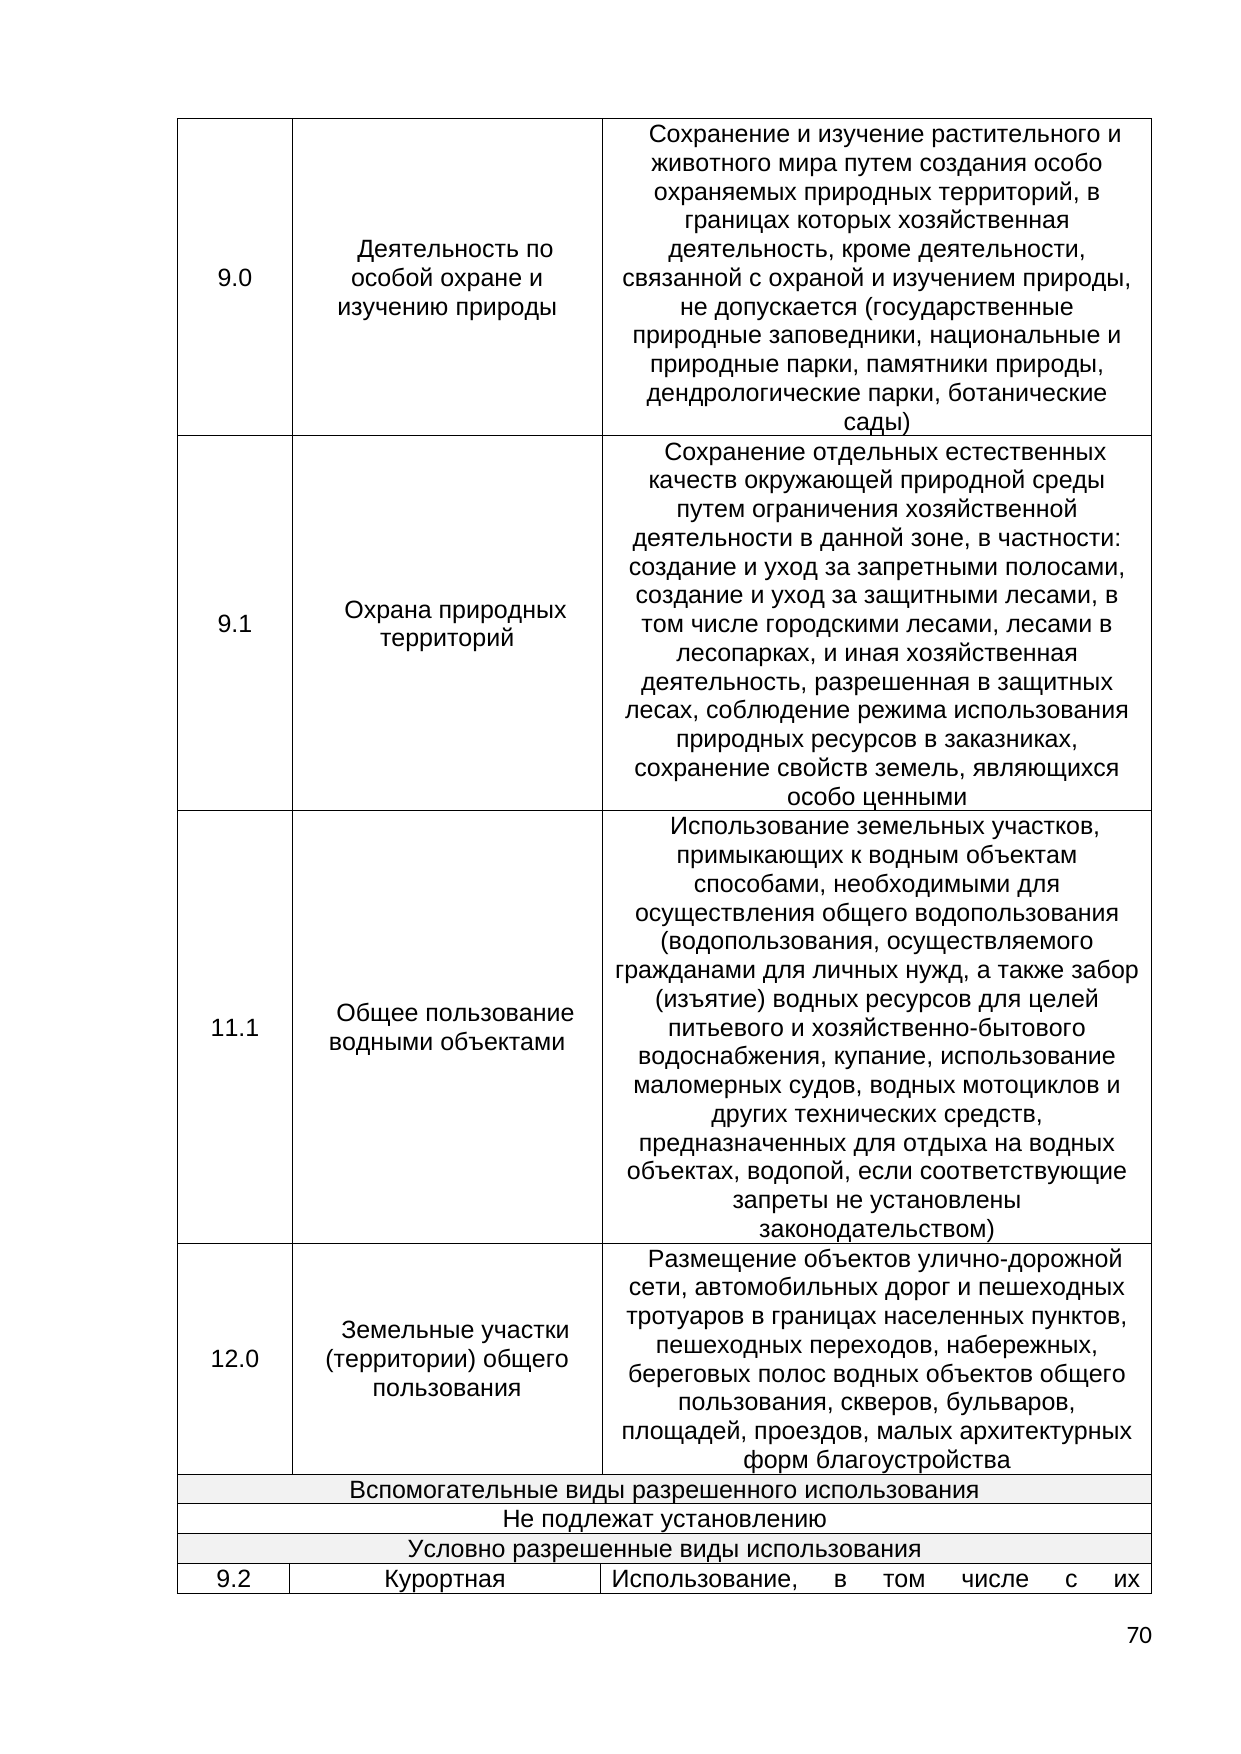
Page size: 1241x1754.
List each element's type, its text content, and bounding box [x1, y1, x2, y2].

table_cell 12.0 [178, 1244, 292, 1473]
table_cell Сохранение отдельных естественных качеств окружающей природной среды путем ограничения хозяйственной деятельности в данной зоне, в частности: создание и уход за запретными полосами, создание и уход за защитными лесами, в том числе городскими лесами, лесами в лесопарках, и иная хозяйственная деятельность, разрешенная в защитных лесах, соблюдение режима использования природных ресурсов в заказниках, сохранение свойств земель, являющихся особо ценными [603, 436, 1151, 810]
table_cell Земельные участки (территории) общего пользования [293, 1244, 602, 1473]
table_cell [290, 1564, 600, 1593]
table_cell 9.1 [178, 436, 292, 810]
table_cell Вспомогательные виды разрешенного использования [178, 1475, 1151, 1503]
table_cell Условно разрешенные виды использования [178, 1534, 1151, 1563]
table_cell Общее пользование водными объектами [293, 811, 602, 1242]
table_cell Деятельность по особой охране и изучению природы [293, 119, 602, 435]
table_cell Охрана природных территорий [293, 436, 602, 810]
table_cell Размещение объектов улично-дорожной сети, автомобильных дорог и пешеходных тротуаров в границах населенных пунктов, пешеходных переходов, набережных, береговых полос водных объектов общего пользования, скверов, бульваров, площадей, проездов, малых архитектурных форм благоустройства [603, 1244, 1151, 1473]
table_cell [601, 1564, 1151, 1593]
table_cell Использование земельных участков, примыкающих к водным объектам способами, необходимыми для осуществления общего водопользования (водопользования, осуществляемого гражданами для личных нужд, а также забор (изъятие) водных ресурсов для целей питьевого и хозяйственно-бытового водоснабжения, купание, использование маломерных судов, водных мотоциклов и других технических средств, предназначенных для отдыха на водных объектах, водопой, если соответствующие запреты не установлены законодательством) [603, 811, 1151, 1242]
table_cell 9.2 [178, 1564, 289, 1593]
table_cell Не подлежат установлению [178, 1504, 1151, 1533]
table_cell Сохранение и изучение растительного и животного мира путем создания особо охраняемых природных территорий, в границах которых хозяйственная деятельность, кроме деятельности, связанной с охраной и изучением природы, не допускается (государственные природные заповедники, национальные и природные парки, памятники природы, дендрологические парки, ботанические сады) [603, 119, 1151, 435]
table_cell 9.0 [178, 119, 292, 435]
table_cell 11.1 [178, 811, 292, 1242]
